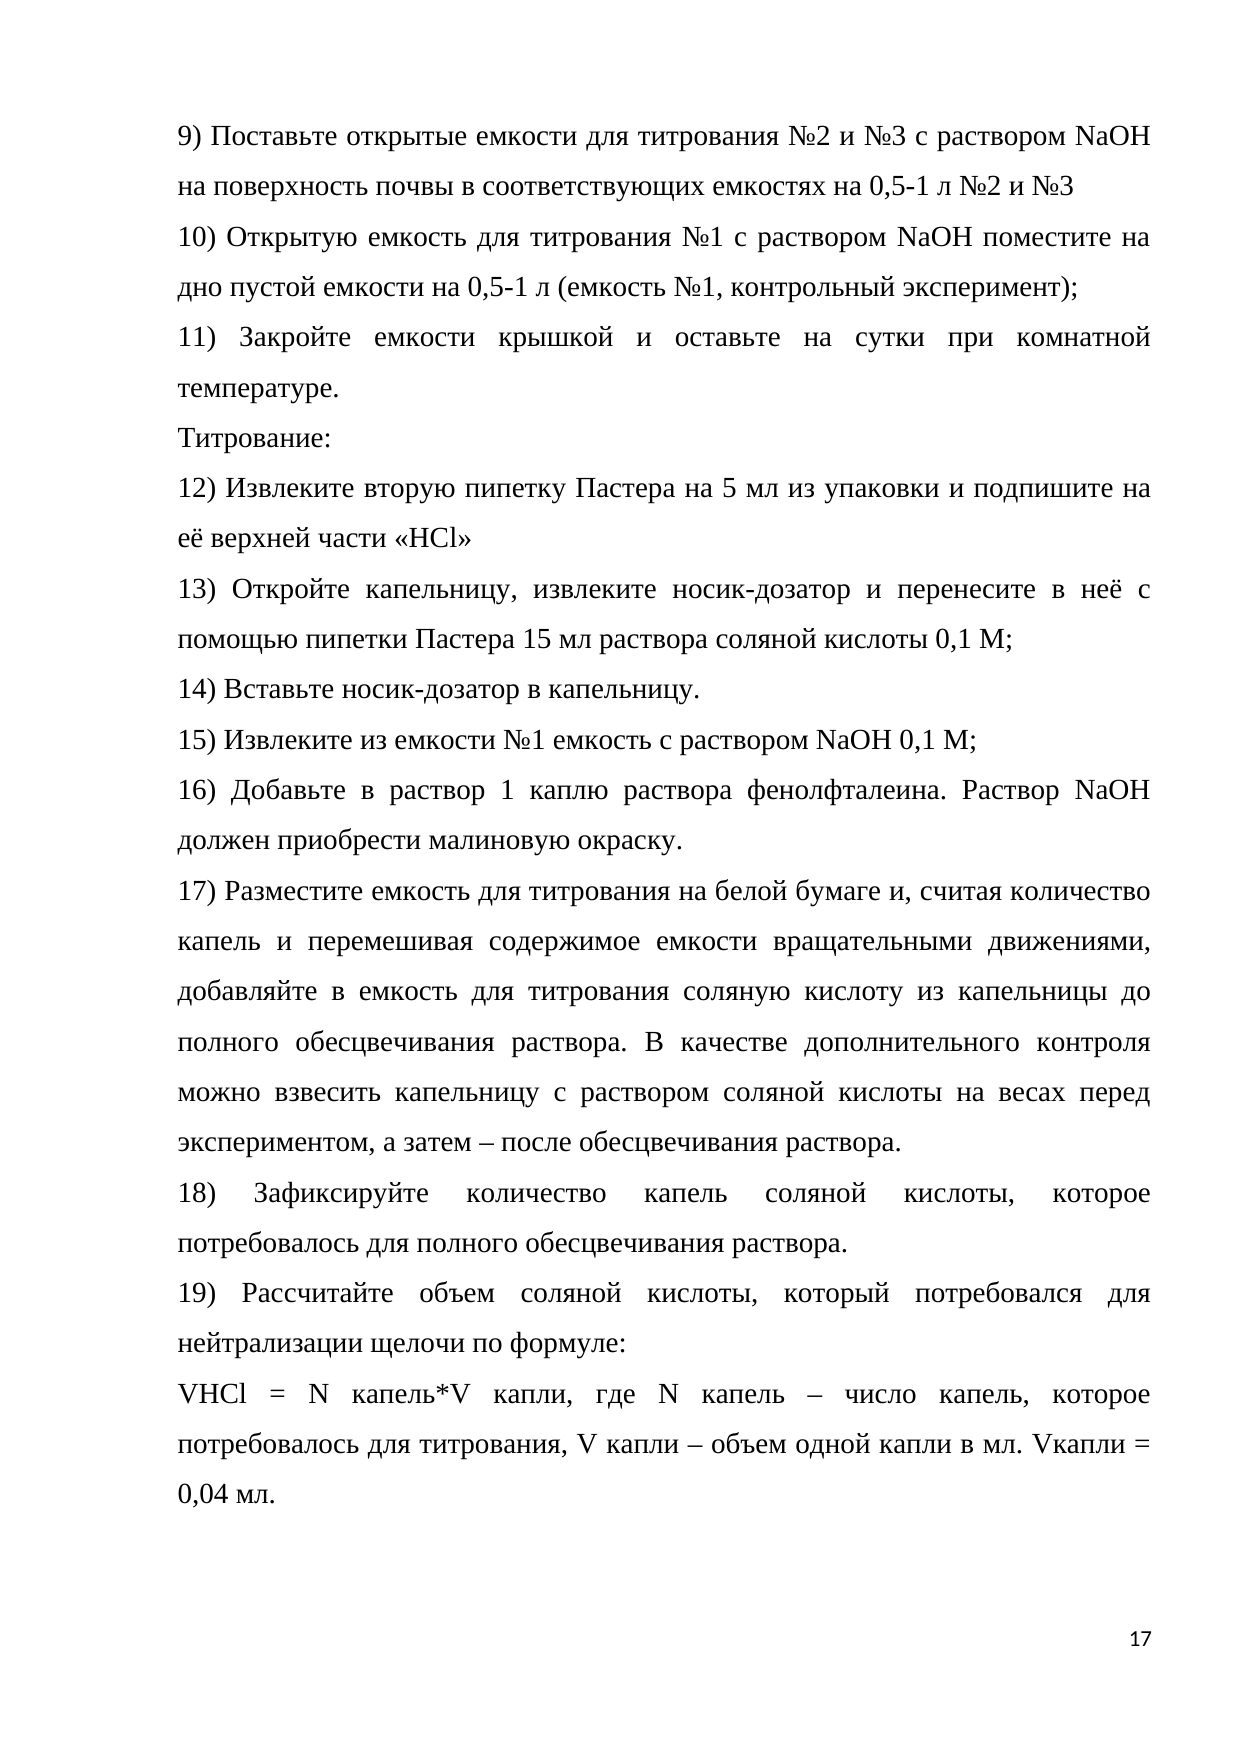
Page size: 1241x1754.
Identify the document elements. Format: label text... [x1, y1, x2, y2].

text 15) Извлеките из емкости №1 емкость с раствором NaOH 0,1 М; [177, 722, 1152, 755]
text VHCl = N капель*V капли, где N капель – число капель, которое потребовалось для титрования, V капли – объем одной капли в мл. Vкапли = 0,04 мл. [177, 1376, 1152, 1510]
text 13) Откройте капельницу, извлеките носик-дозатор и перенесите в неё с помощью пипетки Пастера 15 мл раствора соляной кислоты 0,1 M; [177, 571, 1152, 655]
text 12) Извлеките вторую пипетку Пастера на 5 мл из упаковки и подпишите на её верхней части «HCl» [177, 470, 1152, 554]
text 14) Вставьте носик-дозатор в капельницу. [177, 672, 1152, 705]
text 18) Зафиксируйте количество капель соляной кислоты, которое потребовалось для полного обесцвечивания раствора. [177, 1175, 1152, 1258]
text 16) Добавьте в раствор 1 каплю раствора фенолфталеина. Раствор NaOH должен приобрести малиновую окраску. [177, 772, 1152, 856]
text 17) Разместите емкость для титрования на белой бумаге и, считая количество капель и перемешивая содержимое емкости вращательными движениями, добавляйте в емкость для титрования соляную кислоту из капельницы до полного обесцвечивания раствора. В качестве дополнительного контроля можно взвесить капельницу с раствором соляной кислоты на весах перед экспериментом, а затем – после обесцвечивания раствора. [177, 873, 1152, 1158]
text 19) Рассчитайте объем соляной кислоты, который потребовался для нейтрализации щелочи по формуле: [177, 1275, 1152, 1359]
text 11) Закройте емкости крышкой и оставьте на сутки при комнатной температуре. [177, 319, 1152, 403]
text 10) Открытую емкость для титрования №1 с раствором NaOH поместите на дно пустой емкости на 0,5-1 л (емкость №1, контрольный эксперимент); [177, 219, 1152, 303]
text 9) Поставьте открытые емкости для титрования №2 и №3 с раствором NaOH на поверхность почвы в соответствующих емкостях на 0,5-1 л №2 и №3 [177, 118, 1152, 202]
text Титрование: [177, 420, 1152, 453]
